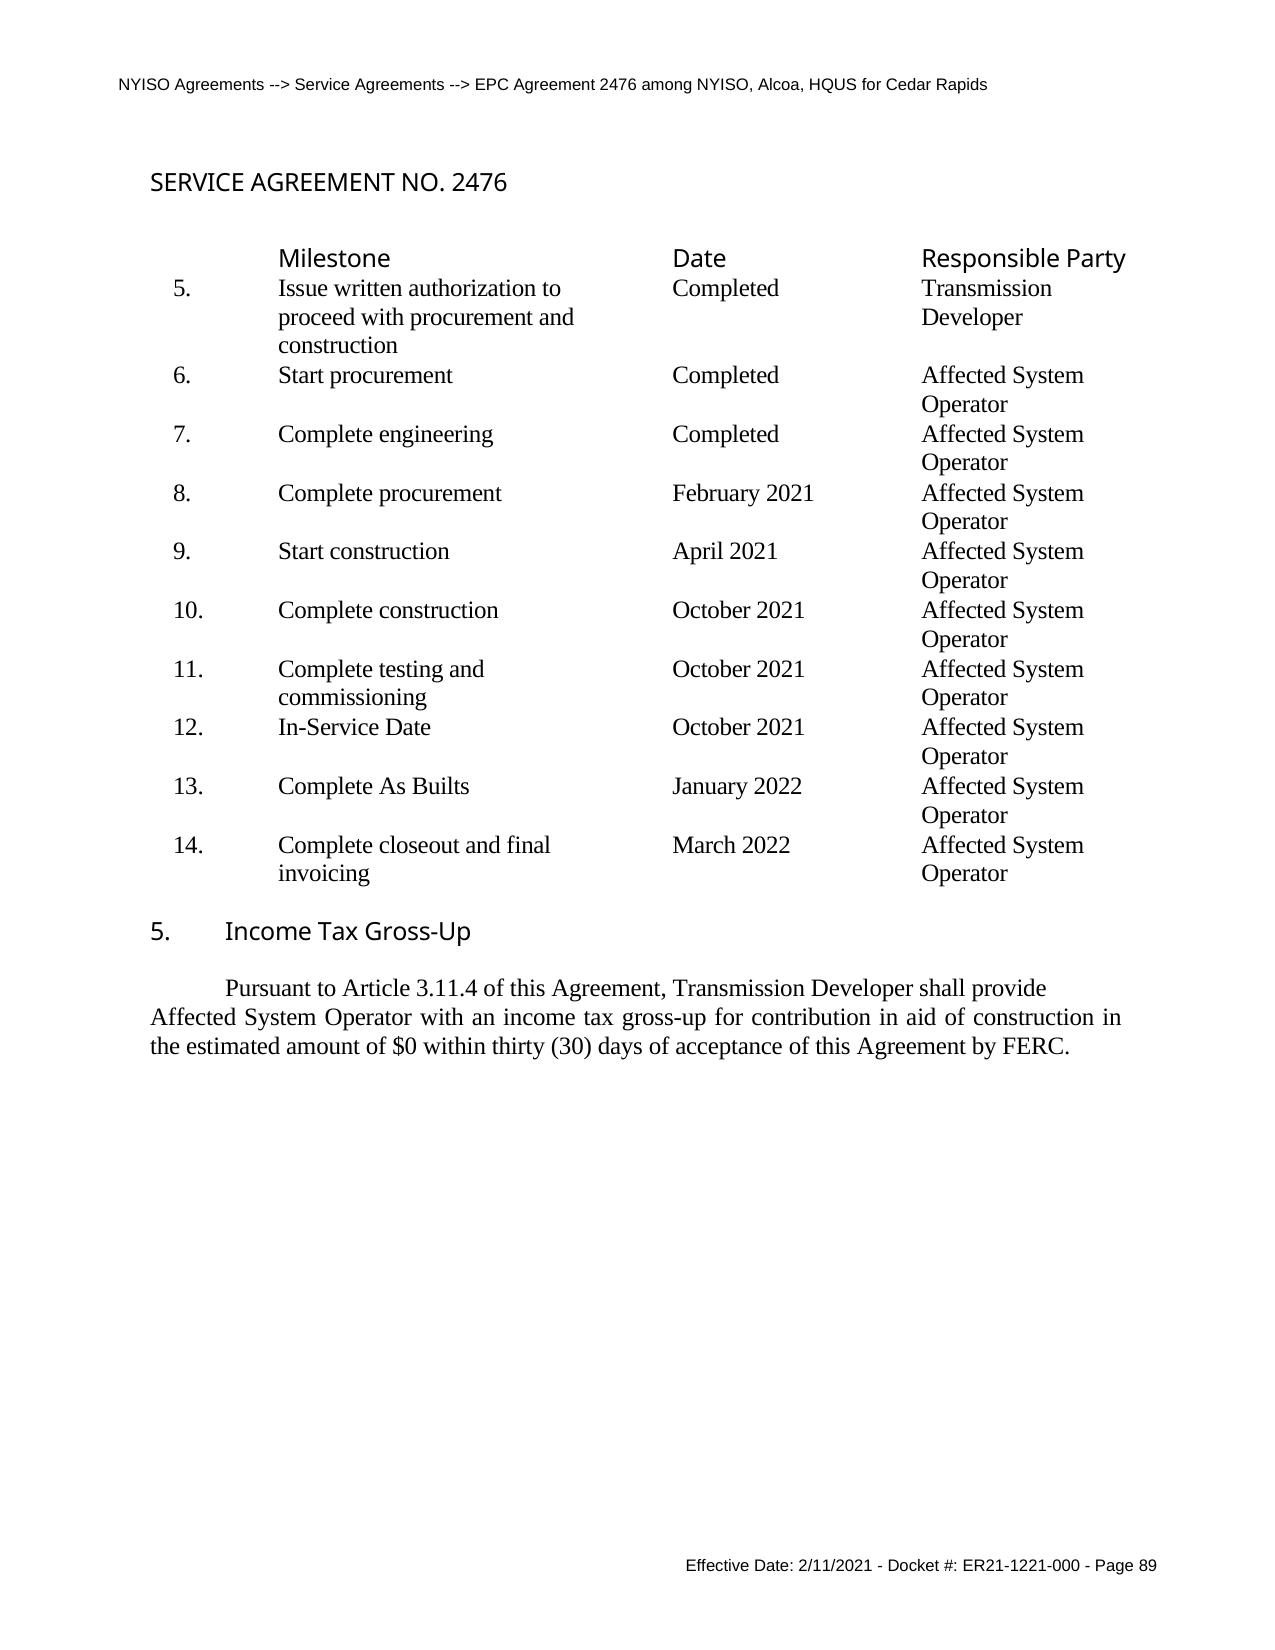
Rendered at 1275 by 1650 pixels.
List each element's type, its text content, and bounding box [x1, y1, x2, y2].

text 11. Complete testing and October 2021 Affected System [150, 654, 1275, 683]
text invoicing Operator [150, 859, 1275, 887]
text 13. Complete As Builts January 2022 Affected System [150, 771, 1275, 800]
text Milestone Date Responsible Party [173, 244, 1275, 273]
text 12. In-Service Date October 2021 Affected System [150, 713, 1275, 742]
text 5. Issue written authorization to Completed Transmission [173, 274, 1275, 302]
text construction [278, 331, 1275, 359]
text 10. Complete construction October 2021 Affected System [150, 596, 1275, 624]
text Operator [921, 507, 1275, 535]
text commissioning Operator [150, 683, 1275, 712]
text Operator [921, 389, 1275, 418]
text 5. Income Tax Gross-Up [150, 918, 1275, 946]
text proceed with procurement and Developer [173, 303, 1275, 331]
text 9. Start construction April 2021 Affected System [150, 537, 1275, 565]
text SERVICE AGREEMENT NO. 2476 [150, 168, 1275, 197]
text Operator [150, 624, 1275, 653]
text 6. Start procurement Completed Affected System [173, 361, 1275, 389]
text Pursuant to Article 3.11.4 of this Agreement, Transmission Developer shall provide [225, 973, 1275, 1002]
text Operator [150, 566, 1275, 594]
text Operator [921, 448, 1275, 476]
text Operator [150, 800, 1275, 829]
text 8. Complete procurement February 2021 Affected System [173, 478, 1275, 507]
text Operator [150, 742, 1275, 770]
text 7. Complete engineering Completed Affected System [173, 419, 1275, 448]
text Affected System Operator with an income tax gross-up for contribution in aid of construction in the estimated amount of $0 within thirty (30) days of acceptance of this Agreement by FERC. [150, 1002, 1131, 1061]
text 14. Complete closeout and final March 2022 Affected System [150, 830, 1275, 859]
